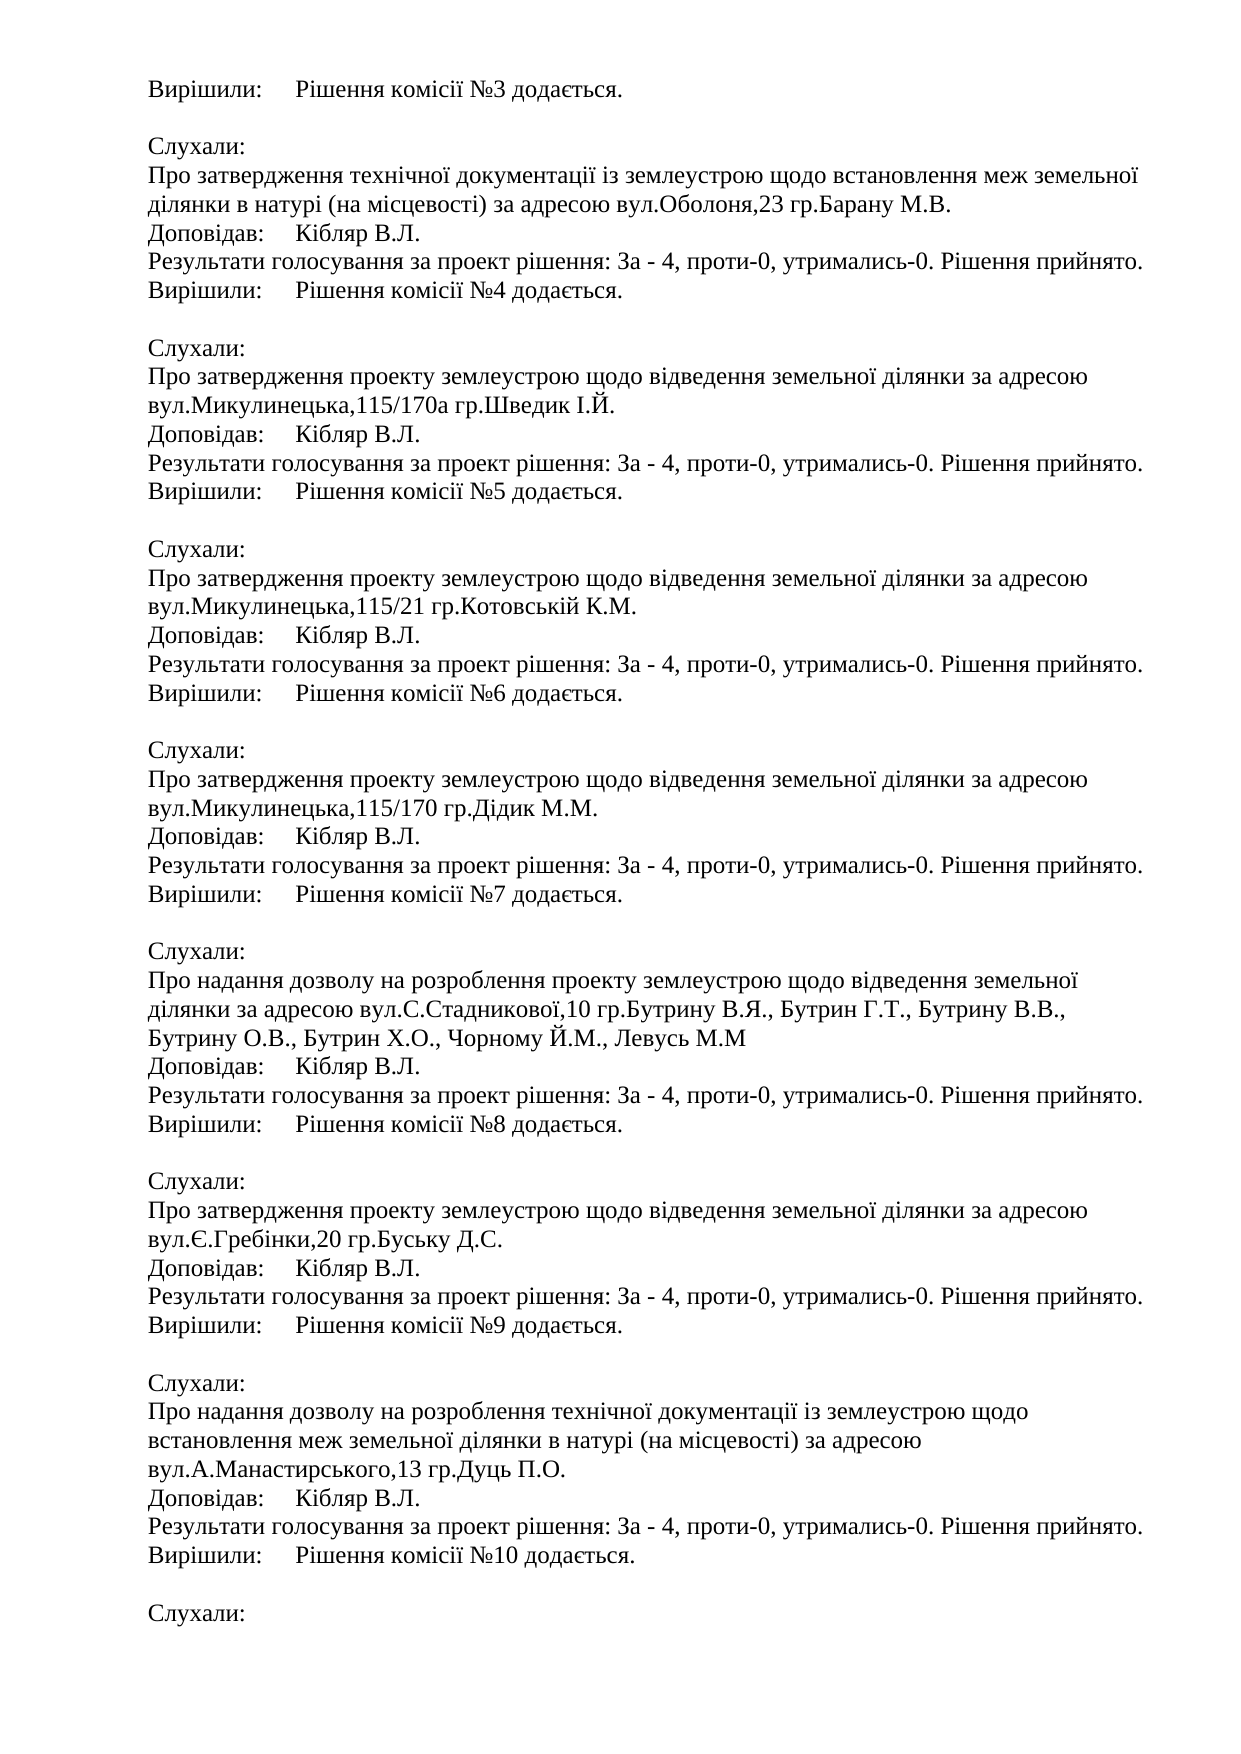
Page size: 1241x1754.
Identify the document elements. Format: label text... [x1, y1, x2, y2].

text Результати голосування за проект рішення: За - 4, проти-0, утримались-0. Рішення прийнято. [148, 1080, 1152, 1109]
text Результати голосування за проект рішення: За - 4, проти-0, утримались-0. Рішення прийнято. [148, 246, 1152, 275]
text Вирішили: Рішення комісії №3 додається. [148, 74, 1152, 103]
text Вирішили: Рішення комісії №5 додається. [148, 476, 1152, 505]
text Доповідав: Кібляр В.Л. [148, 419, 1152, 448]
text Доповідав: Кібляр В.Л. [148, 1051, 1152, 1080]
text Про затвердження проекту землеустрою щодо відведення земельної ділянки за адресою вул.Є.Гребінки,20 гр.Буську Д.С. [148, 1195, 1152, 1253]
text Вирішили: Рішення комісії №10 додається. [148, 1540, 1152, 1569]
text Доповідав: Кібляр В.Л. [148, 821, 1152, 850]
text Слухали: [148, 1598, 1152, 1626]
text Про затвердження проекту землеустрою щодо відведення земельної ділянки за адресою вул.Микулинецька,115/170 гр.Дідик М.М. [148, 764, 1152, 821]
text Про надання дозволу на розроблення технічної документації із землеустрою щодо встановлення меж земельної ділянки в натурі (на місцевості) за адресою вул.А.Манастирського,13 гр.Дуць П.О. [148, 1396, 1152, 1483]
text Доповідав: Кібляр В.Л. [148, 1253, 1152, 1281]
text Вирішили: Рішення комісії №9 додається. [148, 1310, 1152, 1339]
text Про затвердження проекту землеустрою щодо відведення земельної ділянки за адресою вул.Микулинецька,115/21 гр.Котовській К.М. [148, 563, 1152, 620]
text Вирішили: Рішення комісії №8 додається. [148, 1109, 1152, 1138]
text Результати голосування за проект рішення: За - 4, проти-0, утримались-0. Рішення прийнято. [148, 1511, 1152, 1540]
text Результати голосування за проект рішення: За - 4, проти-0, утримались-0. Рішення прийнято. [148, 448, 1152, 476]
text Слухали: [148, 936, 1152, 965]
text Результати голосування за проект рішення: За - 4, проти-0, утримались-0. Рішення прийнято. [148, 1281, 1152, 1310]
text Доповідав: Кібляр В.Л. [148, 620, 1152, 649]
text Доповідав: Кібляр В.Л. [148, 218, 1152, 246]
text Слухали: [148, 131, 1152, 160]
text Вирішили: Рішення комісії №6 додається. [148, 678, 1152, 706]
text Результати голосування за проект рішення: За - 4, проти-0, утримались-0. Рішення прийнято. [148, 649, 1152, 678]
text Слухали: [148, 735, 1152, 764]
text Слухали: [148, 1166, 1152, 1195]
text Слухали: [148, 1368, 1152, 1396]
text Вирішили: Рішення комісії №4 додається. [148, 275, 1152, 304]
text Вирішили: Рішення комісії №7 додається. [148, 879, 1152, 908]
text Результати голосування за проект рішення: За - 4, проти-0, утримались-0. Рішення прийнято. [148, 850, 1152, 879]
text Про затвердження технічної документації із землеустрою щодо встановлення меж земельної ділянки в натурі (на місцевості) за адресою вул.Оболоня,23 гр.Барану М.В. [148, 160, 1152, 218]
text Доповідав: Кібляр В.Л. [148, 1483, 1152, 1511]
text Про затвердження проекту землеустрою щодо відведення земельної ділянки за адресою вул.Микулинецька,115/170а гр.Шведик І.Й. [148, 361, 1152, 419]
text Слухали: [148, 333, 1152, 361]
text Слухали: [148, 534, 1152, 563]
text Про надання дозволу на розроблення проекту землеустрою щодо відведення земельної ділянки за адресою вул.С.Стадникової,10 гр.Бутрину В.Я., Бутрин Г.Т., Бутрину В.В., Бутрину О.В., Бутрин Х.О., Чорному Й.М., Левусь М.М [148, 965, 1152, 1051]
